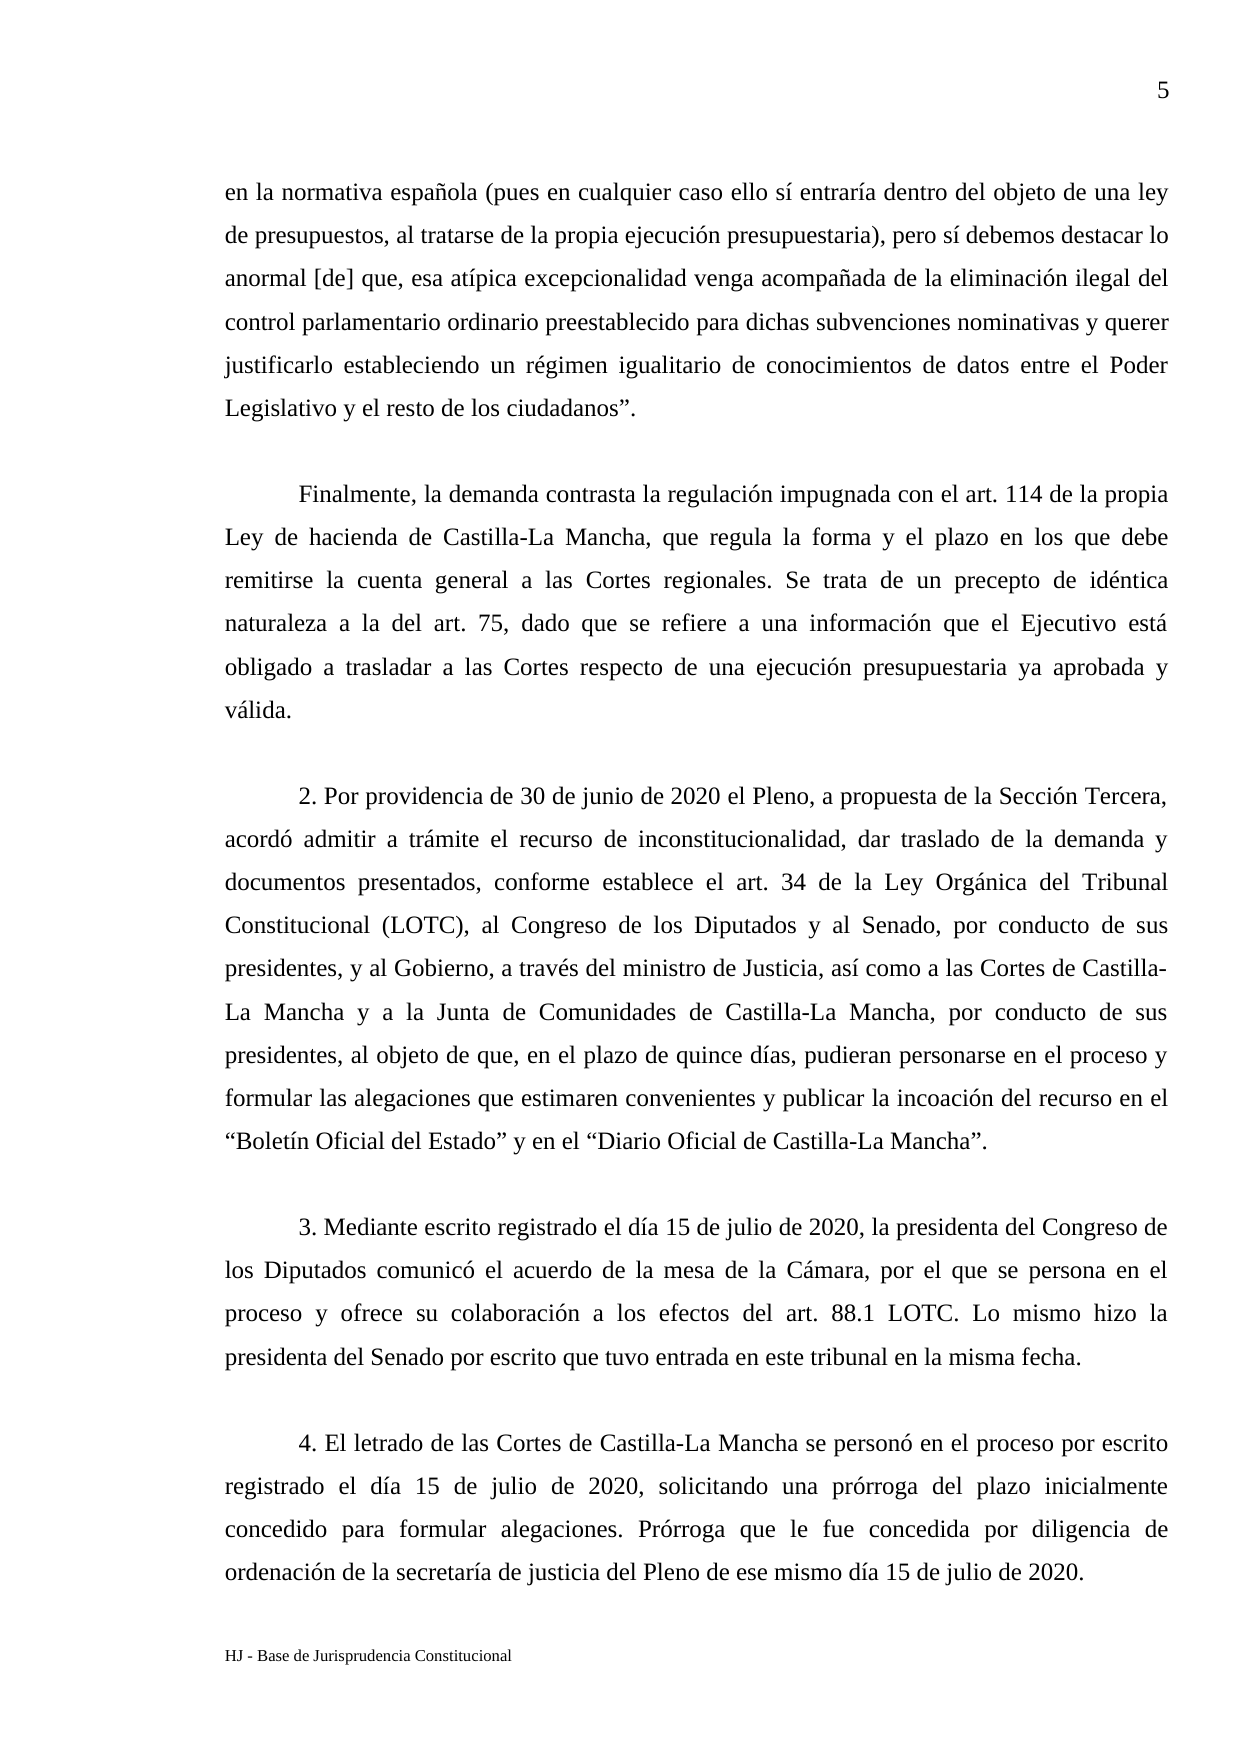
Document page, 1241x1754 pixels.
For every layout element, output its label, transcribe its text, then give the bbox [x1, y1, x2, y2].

text Finalmente, la demanda contrasta la regulación impugnada con el art. 114 de la propia Ley de hacienda de Castilla-La Mancha, que regula la forma y el plazo en los que debe remitirse la cuenta general a las Cortes regionales. Se trata de un precepto de idéntica naturaleza a la del art. 75, dado que se refiere a una información que el Ejecutivo está obligado a trasladar a las Cortes respecto de una ejecución presupuestaria ya aprobada y válida. [224, 479, 1169, 723]
text 4. El letrado de las Cortes de Castilla-La Mancha se personó en el proceso por escrito registrado el día 15 de julio de 2020, solicitando una prórroga del plazo inicialmente concedido para formular alegaciones. Prórroga que le fue concedida por diligencia de ordenación de la secretaría de justicia del Pleno de ese mismo día 15 de julio de 2020. [224, 1428, 1169, 1586]
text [224, 177, 1169, 422]
text 2. Por providencia de 30 de junio de 2020 el Pleno, a propuesta de la Sección Tercera, acordó admitir a trámite el recurso de inconstitucionalidad, dar traslado de la demanda y documentos presentados, conforme establece el art. 34 de la Ley Orgánica del Tribunal Constitucional (LOTC), al Congreso de los Diputados y al Senado, por conducto de sus presidentes, y al Gobierno, a través del ministro de Justicia, así como a las Cortes de Castilla-La Mancha y a la Junta de Comunidades de Castilla-La Mancha, por conducto de sus presidentes, al objeto de que, en el plazo de quince días, pudieran personarse en el proceso y formular las alegaciones que estimaren convenientes y publicar la incoación del recurso en el “Boletín Oficial del Estado” y en el “Diario Oficial de Castilla-La Mancha”. [224, 781, 1169, 1155]
text 3. Mediante escrito registrado el día 15 de julio de 2020, la presidenta del Congreso de los Diputados comunicó el acuerdo de la mesa de la Cámara, por el que se persona en el proceso y ofrece su colaboración a los efectos del art. 88.1 LOTC. Lo mismo hizo la presidenta del Senado por escrito que tuvo entrada en este tribunal en la misma fecha. [224, 1212, 1169, 1370]
